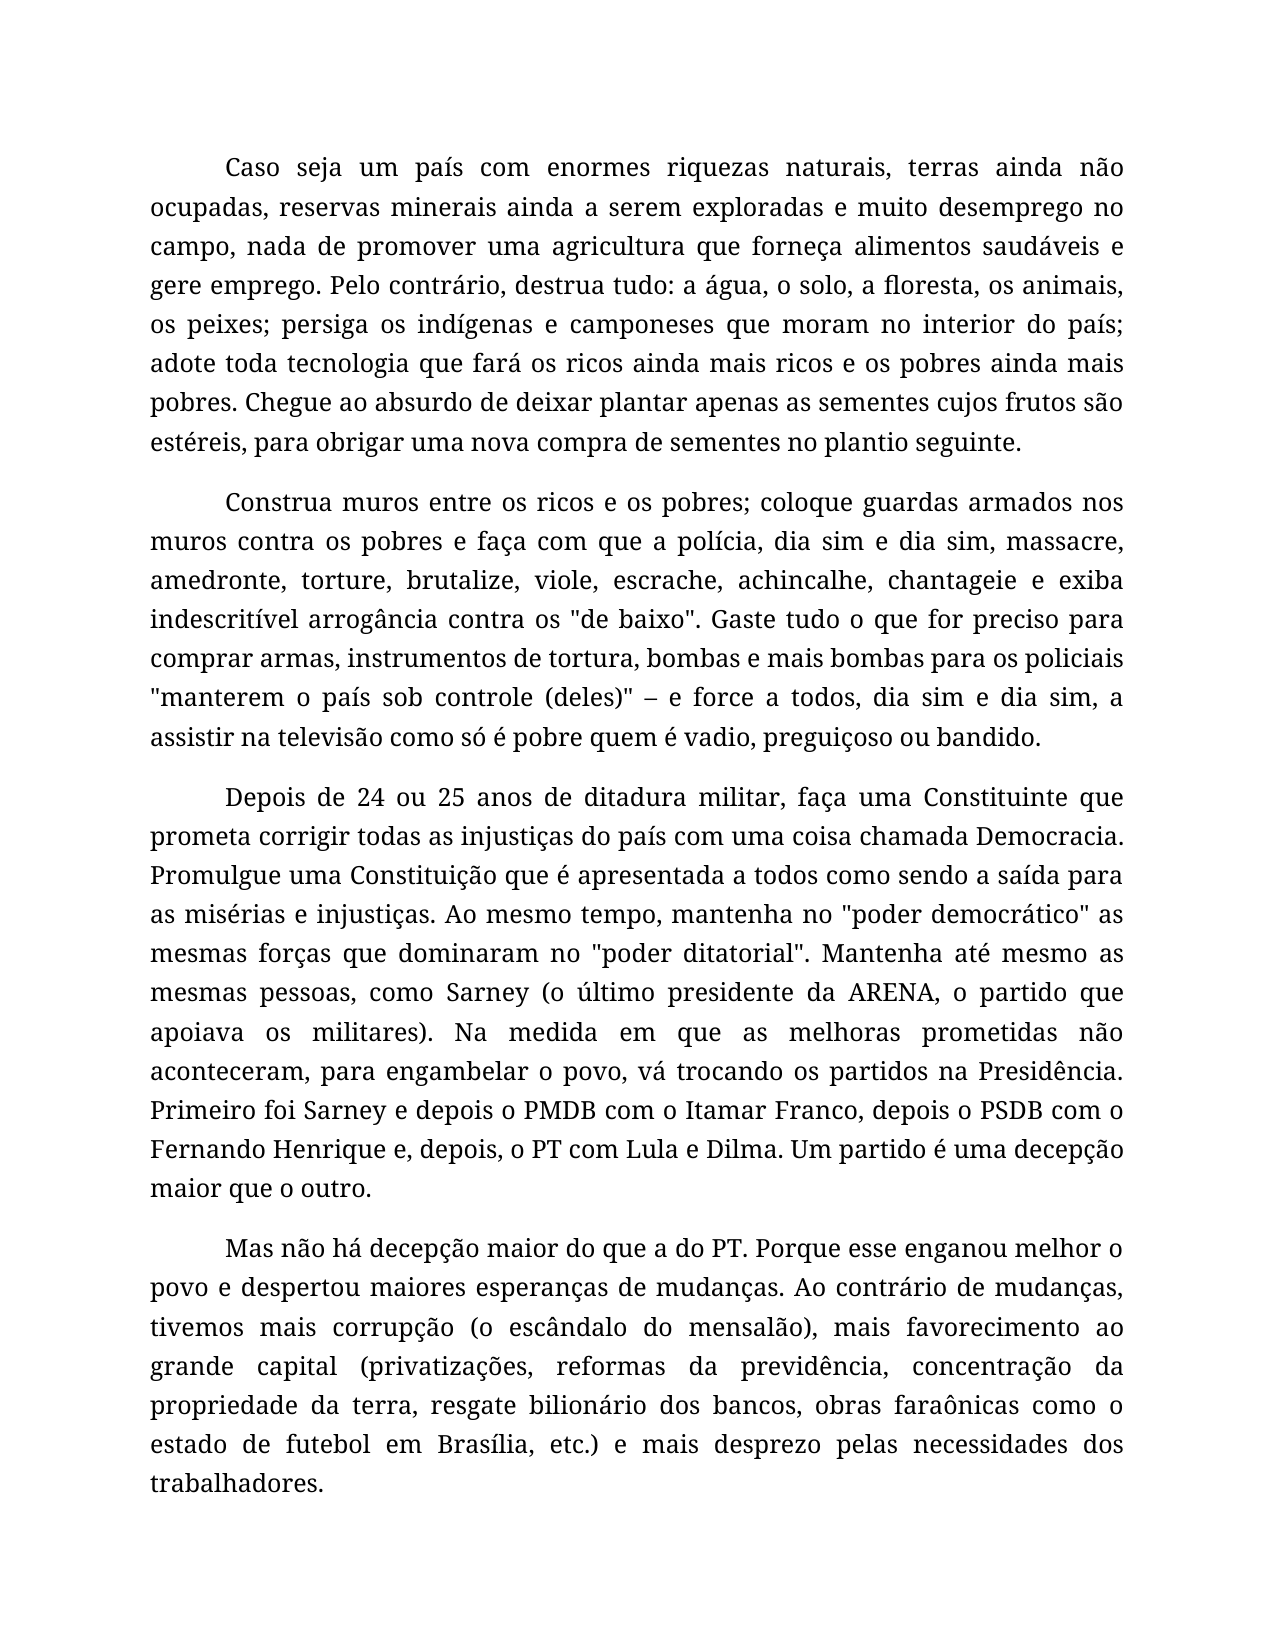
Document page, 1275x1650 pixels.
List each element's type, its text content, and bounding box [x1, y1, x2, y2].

text Caso seja um país com enormes riquezas naturais, terras ainda não ocupadas, reservas minerais ainda a serem exploradas e muito desemprego no campo, nada de promover uma agricultura que forneça alimentos saudáveis e gere emprego. Pelo contrário, destrua tudo: a água, o solo, a floresta, os animais, os peixes; persiga os indígenas e camponeses que moram no interior do país; adote toda tecnologia que fará os ricos ainda mais ricos e os pobres ainda mais pobres. Chegue ao absurdo de deixar plantar apenas as sementes cujos frutos são estéreis, para obrigar uma nova compra de sementes no plantio seguinte. [150, 150, 1125, 458]
text Mas não há decepção maior do que a do PT. Porque esse enganou melhor o povo e despertou maiores esperanças de mudanças. Ao contrário de mudanças, tivemos mais corrupção (o escândalo do mensalão), mais favorecimento ao grande capital (privatizações, reformas da previdência, concentração da propriedade da terra, resgate bilionário dos bancos, obras faraônicas como o estado de futebol em Brasília, etc.) e mais desprezo pelas necessidades dos trabalhadores. [150, 1231, 1125, 1500]
text Depois de 24 ou 25 anos de ditadura militar, faça uma Constituinte que prometa corrigir todas as injustiças do país com uma coisa chamada Democracia. Promulgue uma Constituição que é apresentada a todos como sendo a saída para as misérias e injustiças. Ao mesmo tempo, mantenha no "poder democrático" as mesmas forças que dominaram no "poder ditatorial". Mantenha até mesmo as mesmas pessoas, como Sarney (o último presidente da ARENA, o partido que apoiava os militares). Na medida em que as melhoras prometidas não aconteceram, para engambelar o povo, vá trocando os partidos na Presidência. Primeiro foi Sarney e depois o PMDB com o Itamar Franco, depois o PSDB com o Fernando Henrique e, depois, o PT com Lula e Dilma. Um partido é uma decepção maior que o outro. [150, 779, 1125, 1205]
text Construa muros entre os ricos e os pobres; coloque guardas armados nos muros contra os pobres e faça com que a polícia, dia sim e dia sim, massacre, amedronte, torture, brutalize, viole, escrache, achincalhe, chantageie e exiba indescritível arrogância contra os "de baixo". Gaste tudo o que for preciso para comprar armas, instrumentos de tortura, bombas e mais bombas para os policiais "manterem o país sob controle (deles)" – e force a todos, dia sim e dia sim, a assistir na televisão como só é pobre quem é vadio, preguiçoso ou bandido. [150, 484, 1125, 753]
